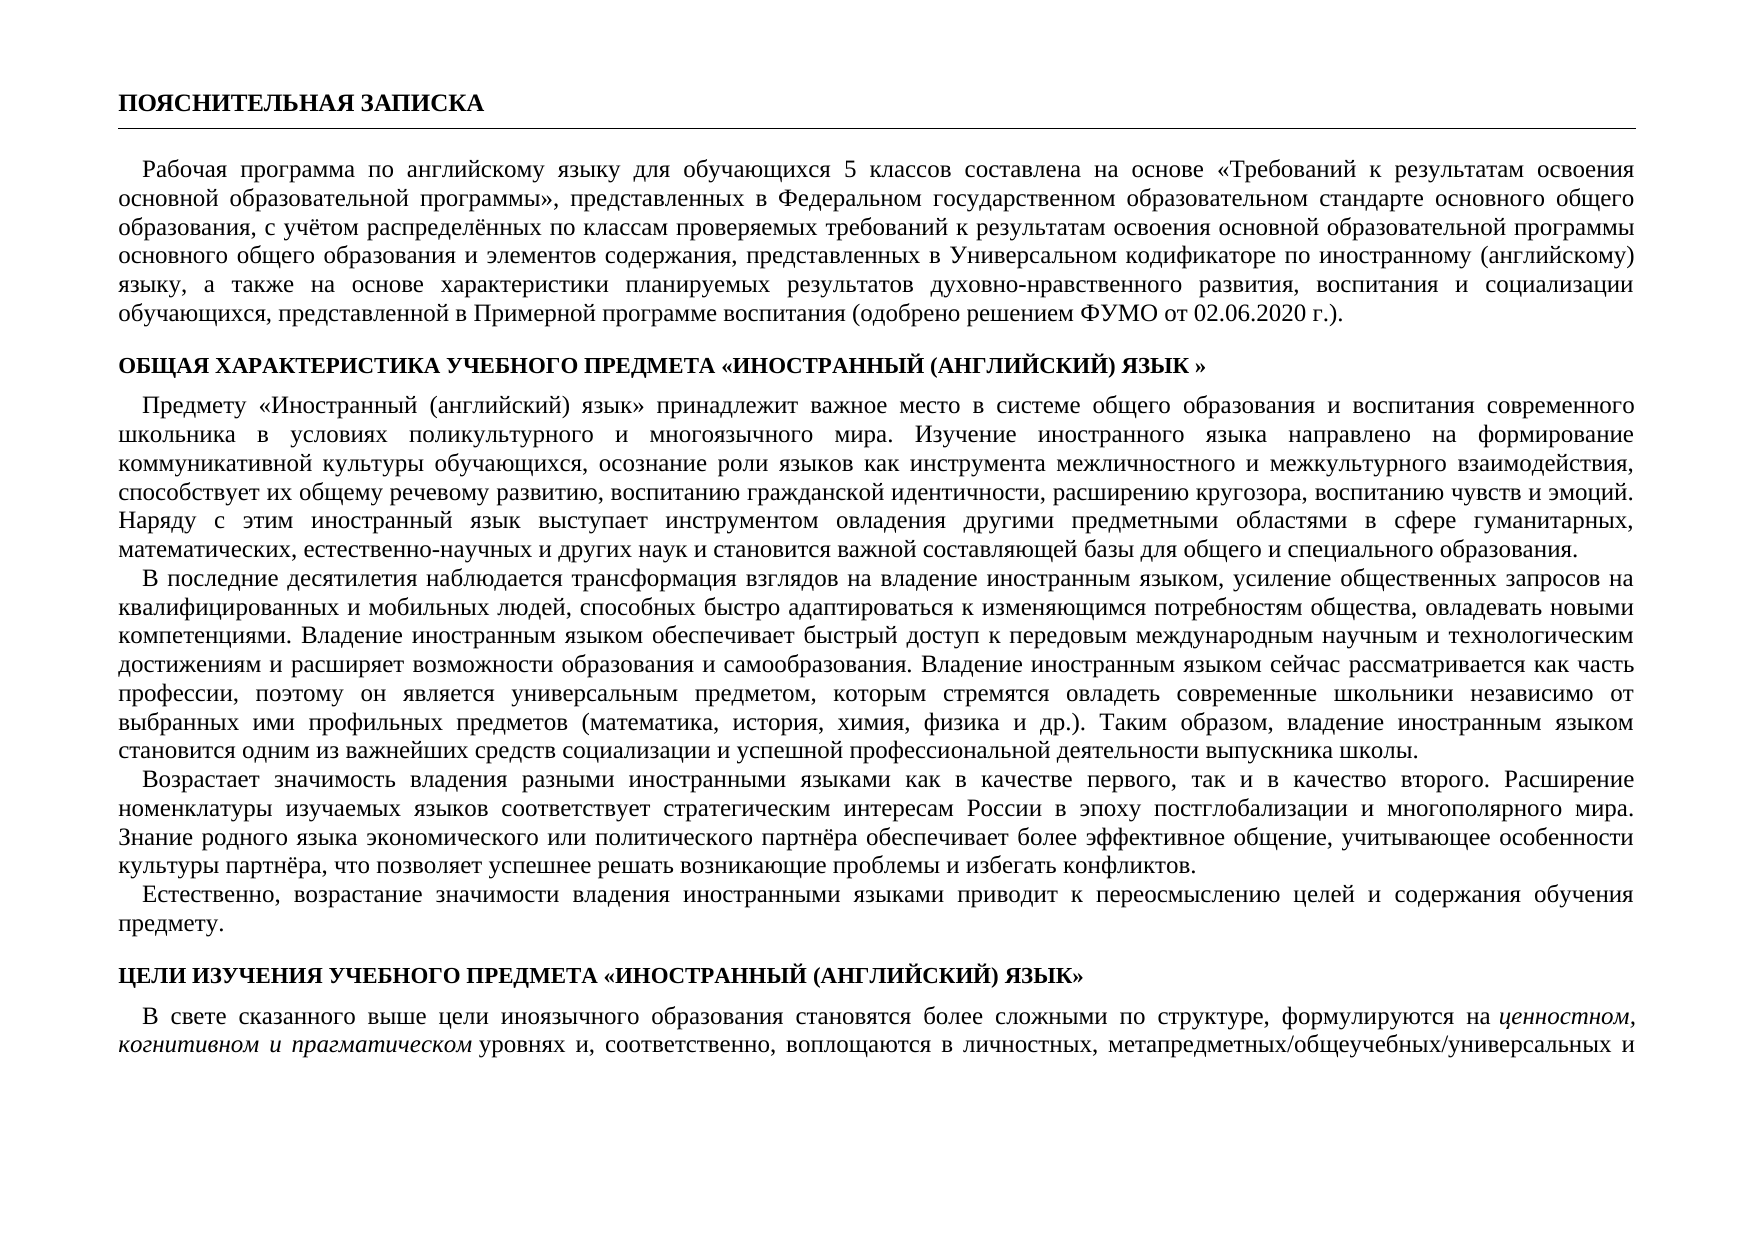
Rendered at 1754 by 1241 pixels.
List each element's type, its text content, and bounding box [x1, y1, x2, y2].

text Предмету «Иностранный (английский) язык» принадлежит важное место в системе общего образования и воспитания современного школьника в условиях поликультурного и многоязычного мира. Изучение иностранного языка направлено на формирование коммуникативной культуры обучающихся, осознание роли языков как инструмента межличностного и межкультурного взаимодействия, способствует их общему речевому развитию, воспитанию гражданской идентичности, расширению кругозора, воспитанию чувств и эмоций. Наряду с этим иностранный язык выступает инструментом овладения другими предметными областями в сфере гуманитарных, математических, естественно-научных и других наук и становится важной составляющей базы для общего и специального образования. [118, 391, 1636, 563]
text ЦЕЛИ ИЗУЧЕНИЯ УЧЕБНОГО ПРЕДМЕТА «ИНОСТРАННЫЙ (АНГЛИЙСКИЙ) ЯЗЫК» [118, 962, 1636, 988]
text ОБЩАЯ ХАРАКТЕРИСТИКА УЧЕБНОГО ПРЕДМЕТА «ИНОСТРАННЫЙ (АНГЛИЙСКИЙ) ЯЗЫК » [118, 352, 1636, 378]
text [118, 1001, 1636, 1058]
text Возрастает значимость владения разными иностранными языками как в качестве первого, так и в качество второго. Расширение номенклатуры изучаемых языков соответствует стратегическим интересам России в эпоху постглобализации и многополярного мира. Знание родного языка экономического или политического партнёра обеспечивает более эффективное общение, учитывающее особенности культуры партнёра, что позволяет успешнее решать возникающие проблемы и избегать конфликтов. [118, 764, 1636, 879]
text Рабочая программа по английскому языку для обучающихся 5 классов составлена на основе «Требований к результатам освоения основной образовательной программы», представленных в Федеральном государственном образовательном стандарте основного общего образования, с учётом распределённых по классам проверяемых требований к результатам освоения основной образовательной программы основного общего образования и элементов содержания, представленных в Универсальном кодификаторе по иностранному (английскому) языку, а также на основе характеристики планируемых результатов духовно-нравственного развития, воспитания и социализации обучающихся, представленной в Примерной программе воспитания (одобрено решением ФУМО от 02.06.2020 г.). [118, 154, 1636, 327]
text ПОЯСНИТЕЛЬНАЯ ЗАПИСКА [118, 88, 1636, 128]
text Естественно, возрастание значимости владения иностранными языками приводит к переосмыслению целей и содержания обучения предмету. [118, 879, 1636, 937]
text В последние десятилетия наблюдается трансформация взглядов на владение иностранным языком, усиление общественных запросов на квалифицированных и мобильных людей, способных быстро адаптироваться к изменяющимся потребностям общества, овладевать новыми компетенциями. Владение иностранным языком обеспечивает быстрый доступ к передовым международным научным и технологическим достижениям и расширяет возможности образования и самообразования. Владение иностранным языком сейчас рассматривается как часть профессии, поэтому он является универсальным предметом, которым стремятся овладеть современные школьники независимо от выбранных ими профильных предметов (математика, история, химия, физика и др.). Таким образом, владение иностранным языком становится одним из важнейших средств социализации и успешной профессиональной деятельности выпускника школы. [118, 563, 1636, 764]
